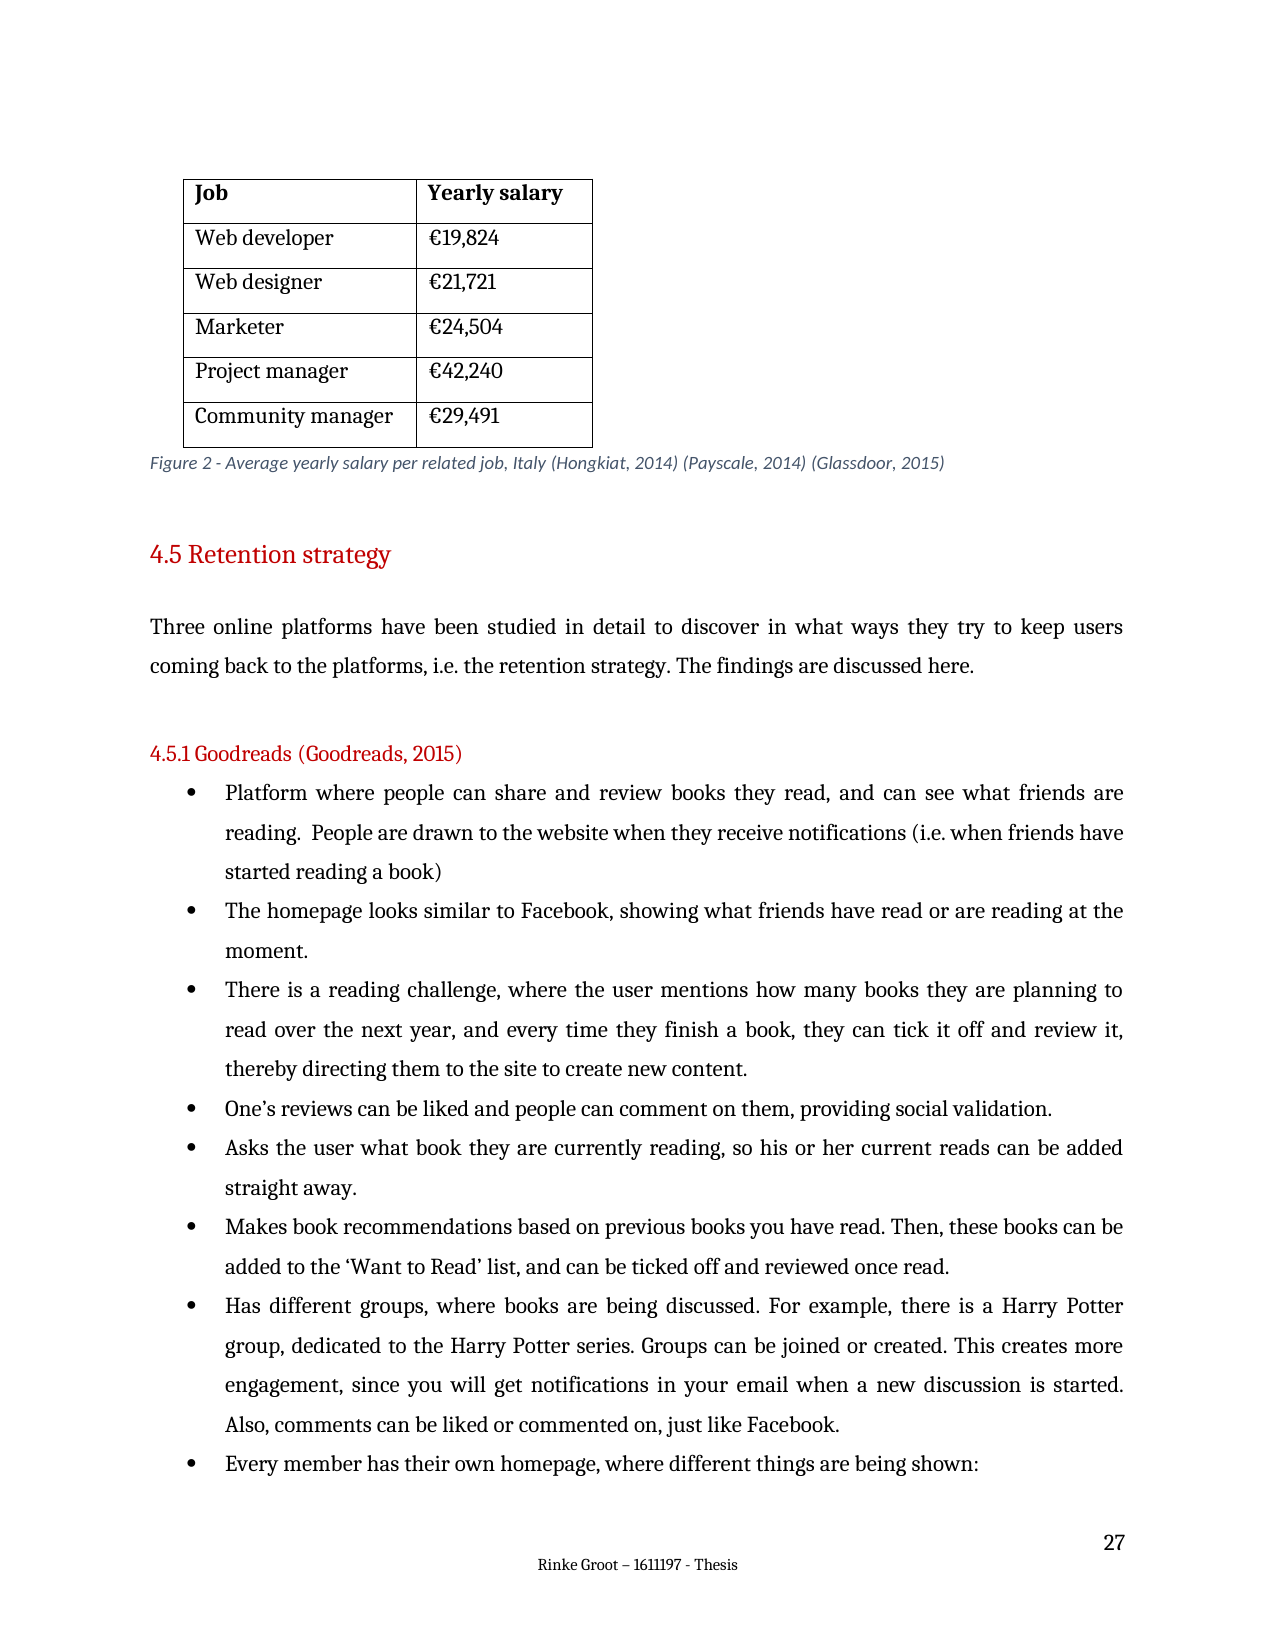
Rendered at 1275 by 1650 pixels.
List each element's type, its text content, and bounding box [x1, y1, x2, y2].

list The homepage looks similar to Facebook, showing what friends have read or are reading at the moment. [187, 898, 1125, 964]
subtitle 4.5 Retention strategy [150, 539, 1125, 570]
list Has different groups, where books are being discussed. For example, there is a Harry Potter group, dedicated to the Harry Potter series. Groups can be joined or created. This creates more engagement, since you will get notifications in your email when a new discussion is started. Also, comments can be liked or commented on, just like Facebook. [187, 1293, 1125, 1438]
table_cell €19,824 [417, 224, 592, 268]
table_cell Web developer [184, 224, 416, 268]
table_cell Marketer [184, 314, 416, 357]
table_cell €29,491 [417, 403, 592, 447]
table_header Yearly salary [417, 180, 592, 223]
table_cell Web designer [184, 269, 416, 313]
subtitle 4.5.1 Goodreads [150, 740, 1125, 767]
list Makes book recommendations based on previous books you have read. Then, these books can be added to the ‘Want to Read’ list, and can be ticked off and reviewed once read. [187, 1214, 1125, 1280]
table_cell Project manager [184, 358, 416, 402]
text Figure 2 - Average yearly salary per related job, Italy [150, 451, 1125, 474]
table_cell €21,721 [417, 269, 592, 313]
list Asks the user what book they are currently reading, so his or her current reads can be added straight away. [187, 1135, 1125, 1201]
text Three online platforms have been studied in detail to discover in what ways they try to keep users coming back to the platforms, i.e. the retention strategy. The findings are discussed here. [150, 614, 1125, 679]
list Every member has their own homepage, where different things are being shown: [187, 1451, 1125, 1477]
table_cell €42,240 [417, 358, 592, 402]
table_cell Community manager [184, 403, 416, 447]
list Platform where people can share and review books they read, and can see what friends are reading. People are drawn to the website when they receive notifications (i.e. when friends have started reading a book) [187, 780, 1125, 885]
list One’s reviews can be liked and people can comment on them, providing social validation. [187, 1096, 1125, 1122]
list There is a reading challenge, where the user mentions how many books they are planning to read over the next year, and every time they finish a book, they can tick it off and review it, thereby directing them to the site to create new content. [187, 977, 1125, 1083]
table_cell €24,504 [417, 314, 592, 357]
table_header Job [184, 180, 416, 223]
